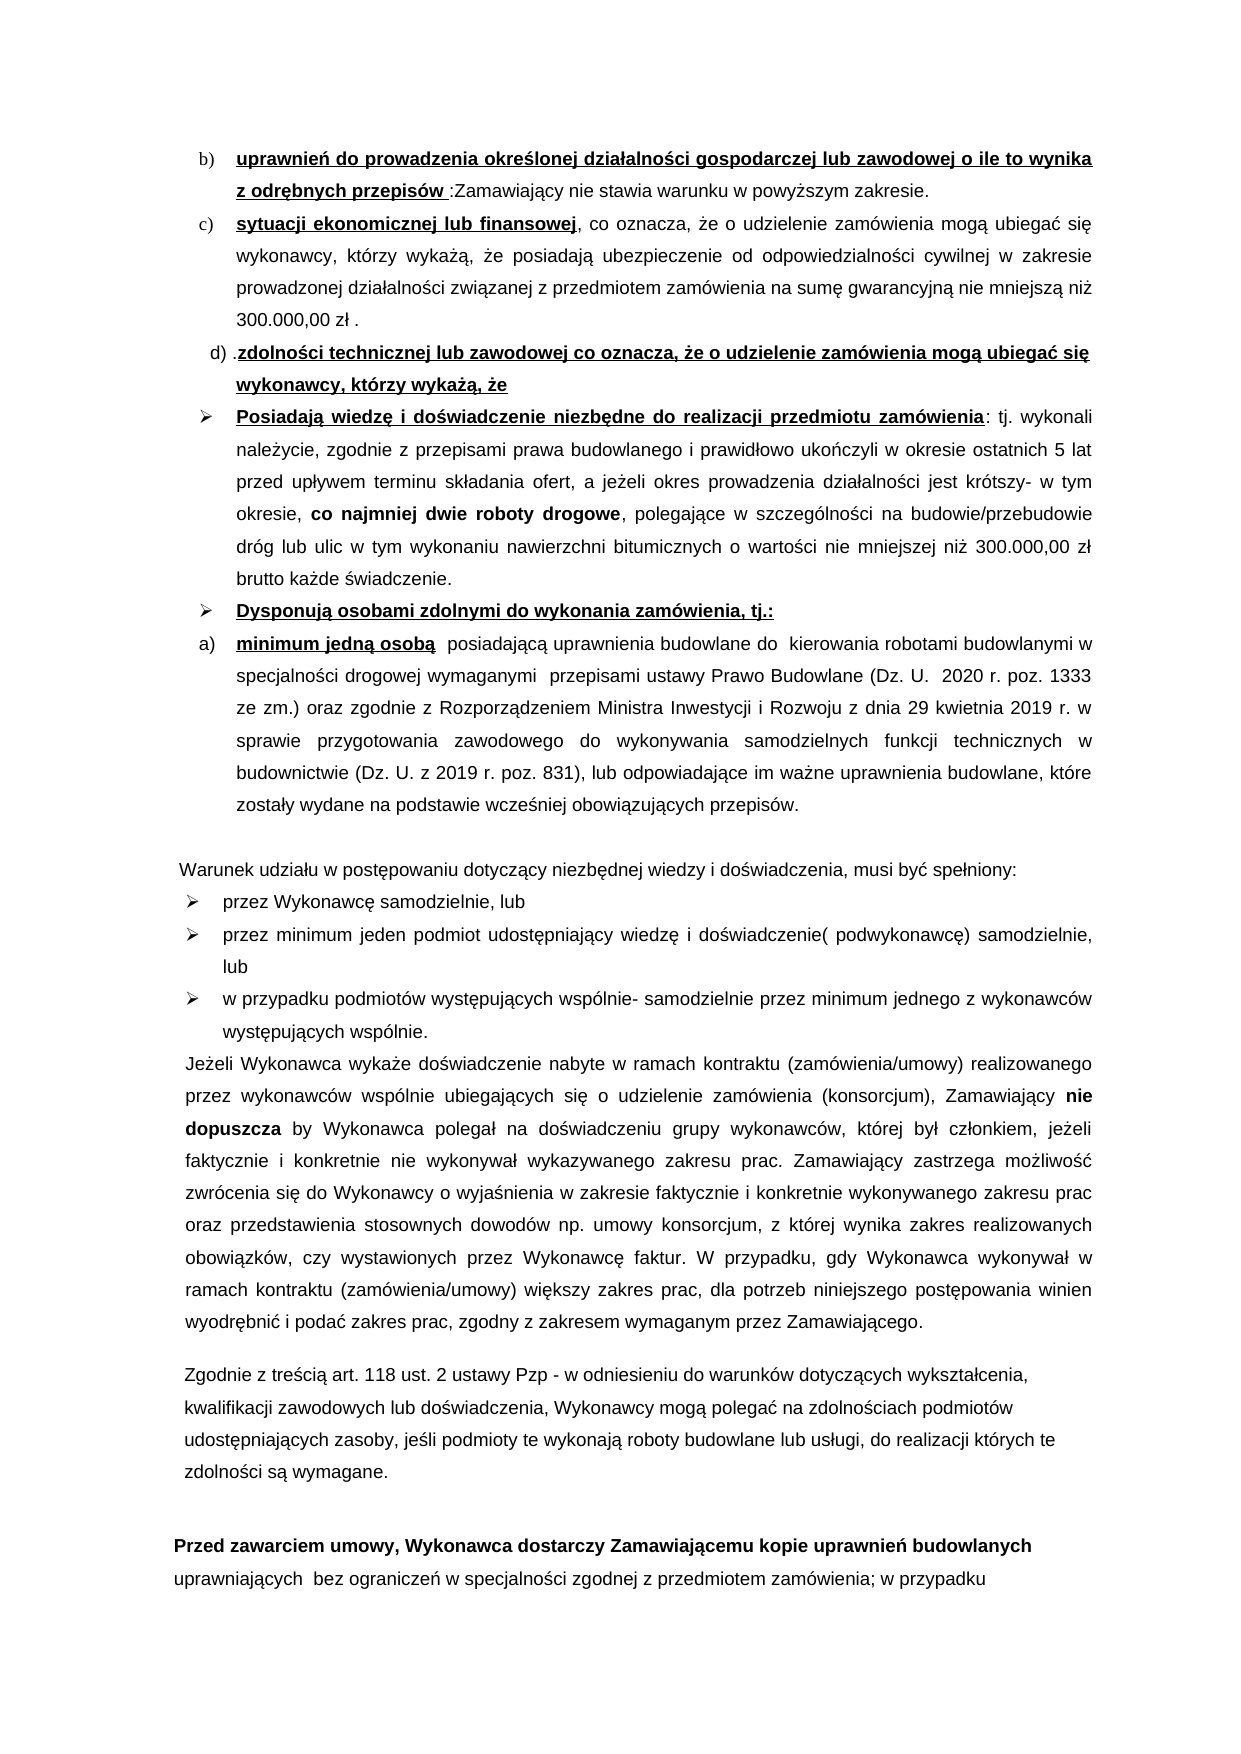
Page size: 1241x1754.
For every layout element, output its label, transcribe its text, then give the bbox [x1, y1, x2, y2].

text Przed zawarciem umowy, Wykonawca dostarczy Zamawiającemu kopie uprawnień budowlanych [148, 1535, 1093, 1557]
list uprawnień do prowadzenia określonej działalności gospodarczej lub zawodowej o ile to wynika z odrębnych przepisów :Zamawiający nie stawia warunku w powyższym zakresie. [199, 148, 1093, 202]
list przez Wykonawcę samodzielnie, lub [185, 891, 1093, 912]
text zdolności są wymagane. [148, 1461, 1093, 1483]
text Jeżeli Wykonawca wykaże doświadczenie nabyte w ramach kontraktu (zamówienia/umowy) realizowanego przez wykonawców wspólnie ubiegających się o udzielenie zamówienia (konsorcjum), Zamawiający nie dopuszcza by Wykonawca polegał na doświadczeniu grupy wykonawców, której był członkiem, jeżeli faktycznie i konkretnie nie wykonywał wykazywanego zakresu prac. Zamawiający zastrzega możliwość zwrócenia się do Wykonawcy o wyjaśnienia w zakresie faktycznie i konkretnie wykonywanego zakresu prac oraz przedstawienia stosownych dowodów np. umowy konsorcjum, z której wynika zakres realizowanych obowiązków, czy wystawionych przez Wykonawcę faktur. W przypadku, gdy Wykonawca wykonywał w ramach kontraktu (zamówienia/umowy) większy zakres prac, dla potrzeb niniejszego postępowania winien wyodrębnić i podać zakres prac, zgodny z zakresem wymaganym przez Zamawiającego. [185, 1053, 1093, 1333]
text d) .zdolności technicznej lub zawodowej co oznacza, że o udzielenie zamówienia mogą ubiegać się [148, 342, 1093, 363]
list Posiadają wiedzę i doświadczenie niezbędne do realizacji przedmiotu zamówienia: tj. wykonali należycie, zgodnie z przepisami prawa budowlanego i prawidłowo ukończyli w okresie ostatnich 5 lat przed upływem terminu składania ofert, a jeżeli okres prowadzenia działalności jest krótszy- w tym okresie, co najmniej dwie roboty drogowe, polegające w szczególności na budowie/przebudowie dróg lub ulic w tym wykonaniu nawierzchni bitumicznych o wartości nie mniejszej niż 300.000,00 zł brutto każde świadczenie. [199, 406, 1093, 589]
text Zgodnie z treścią art. 118 ust. 2 ustawy Pzp - w odniesieniu do warunków dotyczących wykształcenia, [148, 1364, 1093, 1386]
list przez minimum jeden podmiot udostępniający wiedzę i doświadczenie( podwykonawcę) samodzielnie, lub [185, 923, 1093, 977]
list sytuacji ekonomicznej lub finansowej, co oznacza, że o udzielenie zamówienia mogą ubiegać się wykonawcy, którzy wykażą, że posiadają ubezpieczenie od odpowiedzialności cywilnej w zakresie prowadzonej działalności związanej z przedmiotem zamówienia na sumę gwarancyjną nie mniejszą niż 300.000,00 zł . [199, 212, 1093, 331]
text kwalifikacji zawodowych lub doświadczenia, Wykonawcy mogą polegać na zdolnościach podmiotów [148, 1396, 1093, 1418]
text Warunek udziału w postępowaniu dotyczący niezbędnej wiedzy i doświadczenia, musi być spełniony: [148, 858, 1093, 880]
list w przypadku podmiotów występujących wspólnie- samodzielnie przez minimum jednego z wykonawców występujących wspólnie. [185, 988, 1093, 1042]
list Dysponują osobami zdolnymi do wykonania zamówienia, tj.: [199, 600, 1093, 622]
text udostępniających zasoby, jeśli podmioty te wykonają roboty budowlane lub usługi, do realizacji których te [148, 1429, 1093, 1450]
text uprawniających bez ograniczeń w specjalności zgodnej z przedmiotem zamówienia; w przypadku [148, 1568, 1093, 1589]
list minimum jedną osobą posiadającą uprawnienia budowlane do kierowania robotami budowlanymi w specjalności drogowej wymaganymi przepisami ustawy Prawo Budowlane (Dz. U. 2020 r. poz. 1333 ze zm.) oraz zgodnie z Rozporządzeniem Ministra Inwestycji i Rozwoju z dnia 29 kwietnia 2019 r. w sprawie przygotowania zawodowego do wykonywania samodzielnych funkcji technicznych w budownictwie (Dz. U. z 2019 r. poz. 831), lub odpowiadające im ważne uprawnienia budowlane, które zostały wydane na podstawie wcześniej obowiązujących przepisów. [199, 632, 1093, 816]
text wykonawcy, którzy wykażą, że [148, 374, 1093, 395]
